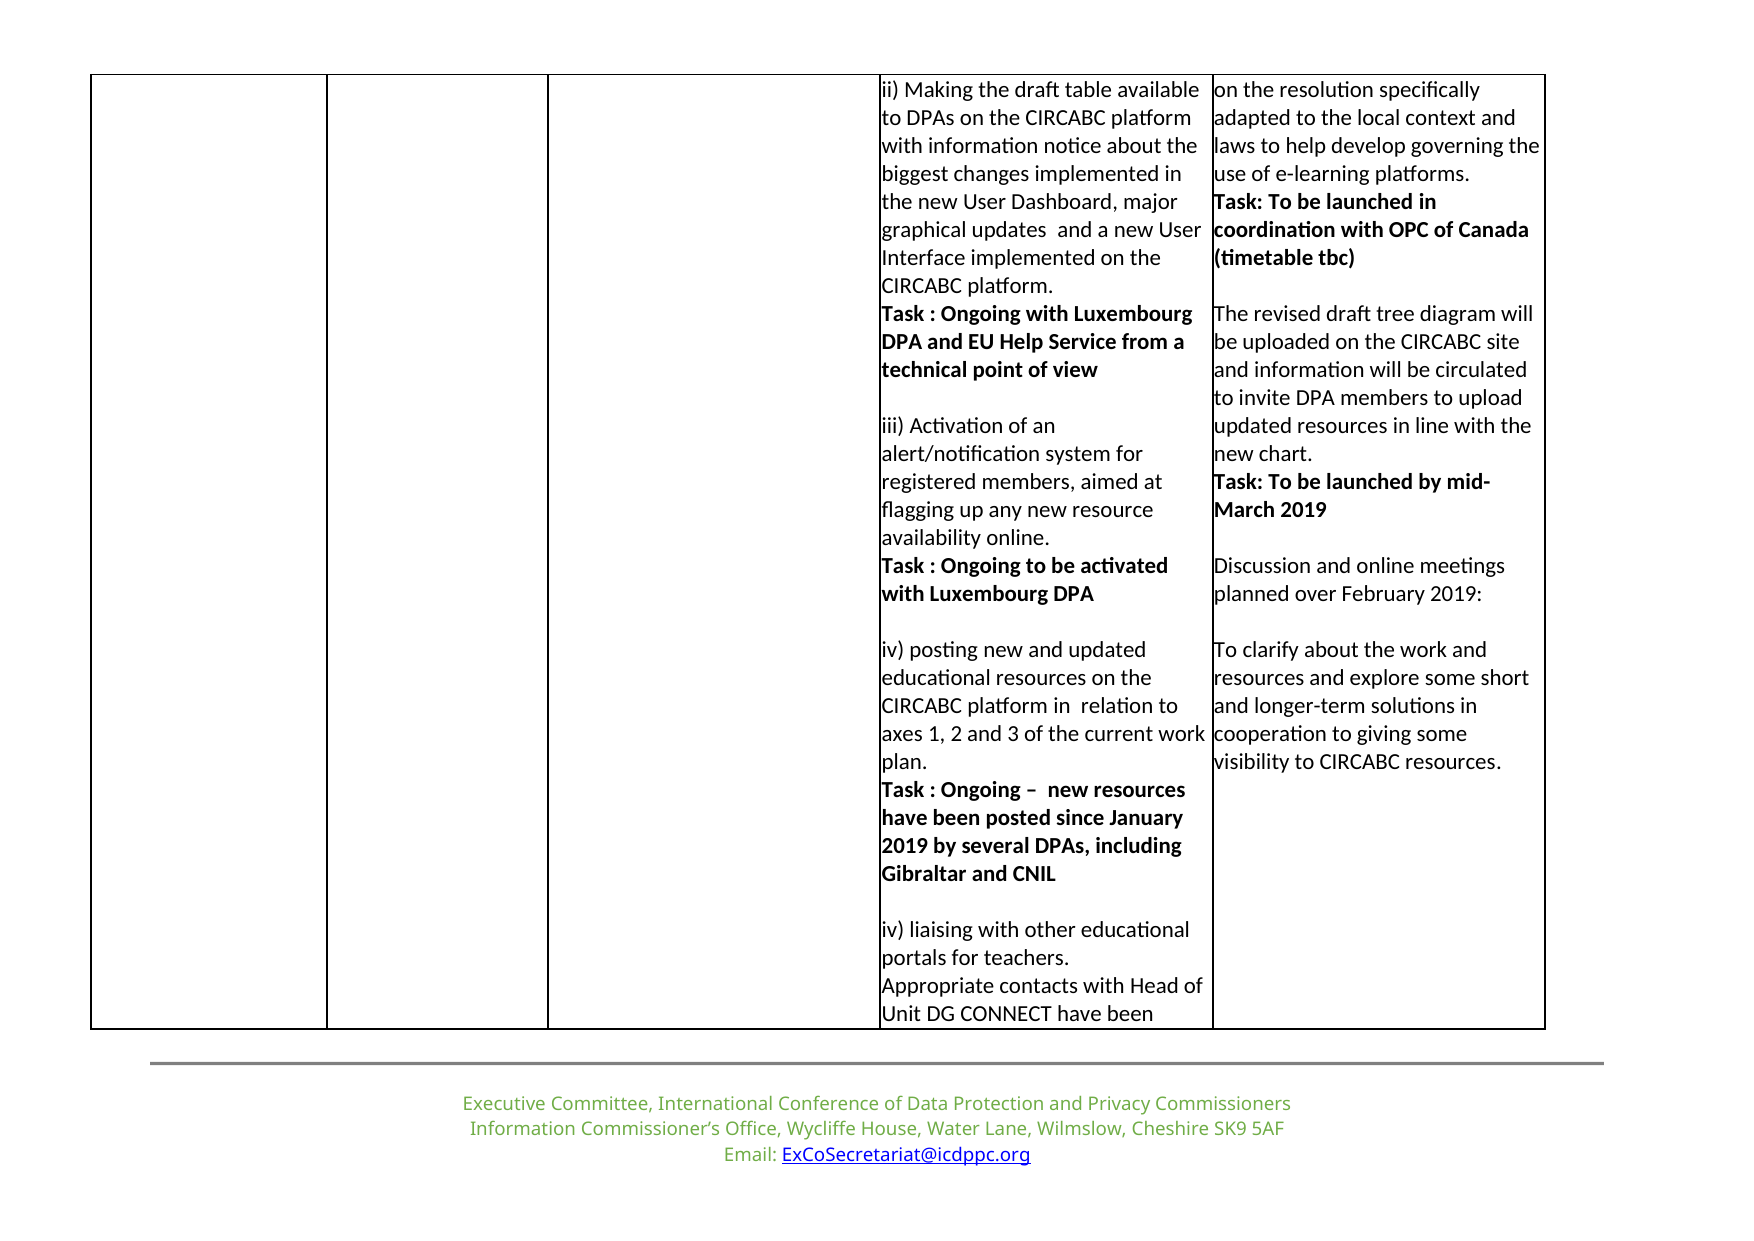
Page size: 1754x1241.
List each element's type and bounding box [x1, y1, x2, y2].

table_cell [881, 75, 1212, 1028]
table_cell [328, 75, 547, 1028]
table_cell [549, 75, 879, 1028]
table_cell [1214, 75, 1544, 1028]
table_cell [92, 75, 326, 1028]
